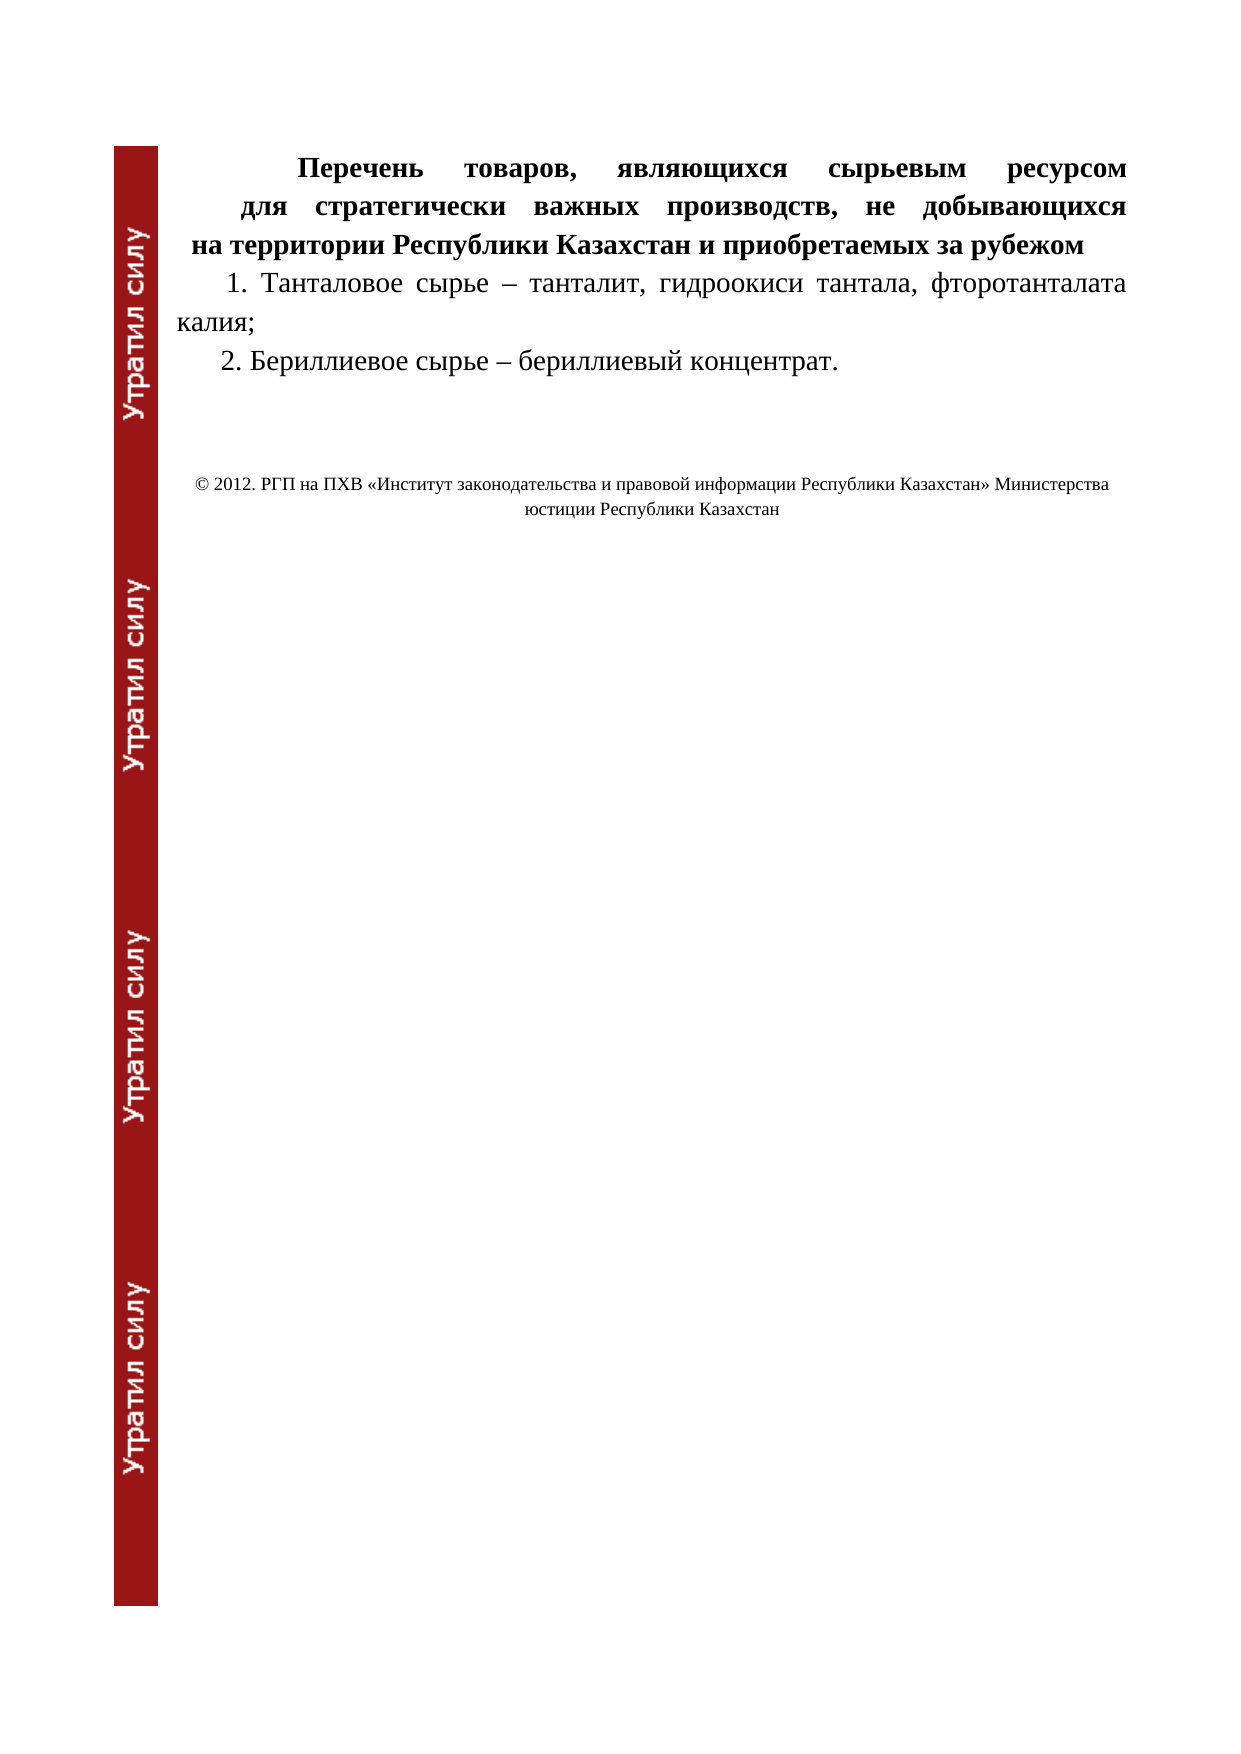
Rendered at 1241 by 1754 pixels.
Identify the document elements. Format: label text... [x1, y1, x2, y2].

text Перечень товаров, являющихся сырьевым ресурсом для стратегически важных производств, не добывающихся на территории Республики Казахстан и приобретаемых за рубежом [112, 150, 1128, 261]
picture [114, 261, 158, 266]
picture [114, 376, 158, 473]
picture [114, 146, 158, 150]
text © 2012. РГП на ПХВ «Институт законодательства и правовой информации Республики Казахстан» Министерства юстиции Республики Казахстан [112, 473, 1128, 519]
picture [114, 519, 158, 1606]
text 1. Танталовое сырье – танталит, гидроокиси тантала, фторотанталата калия; 2. Бериллиевое сырье – бериллиевый концентрат. [112, 266, 1128, 376]
